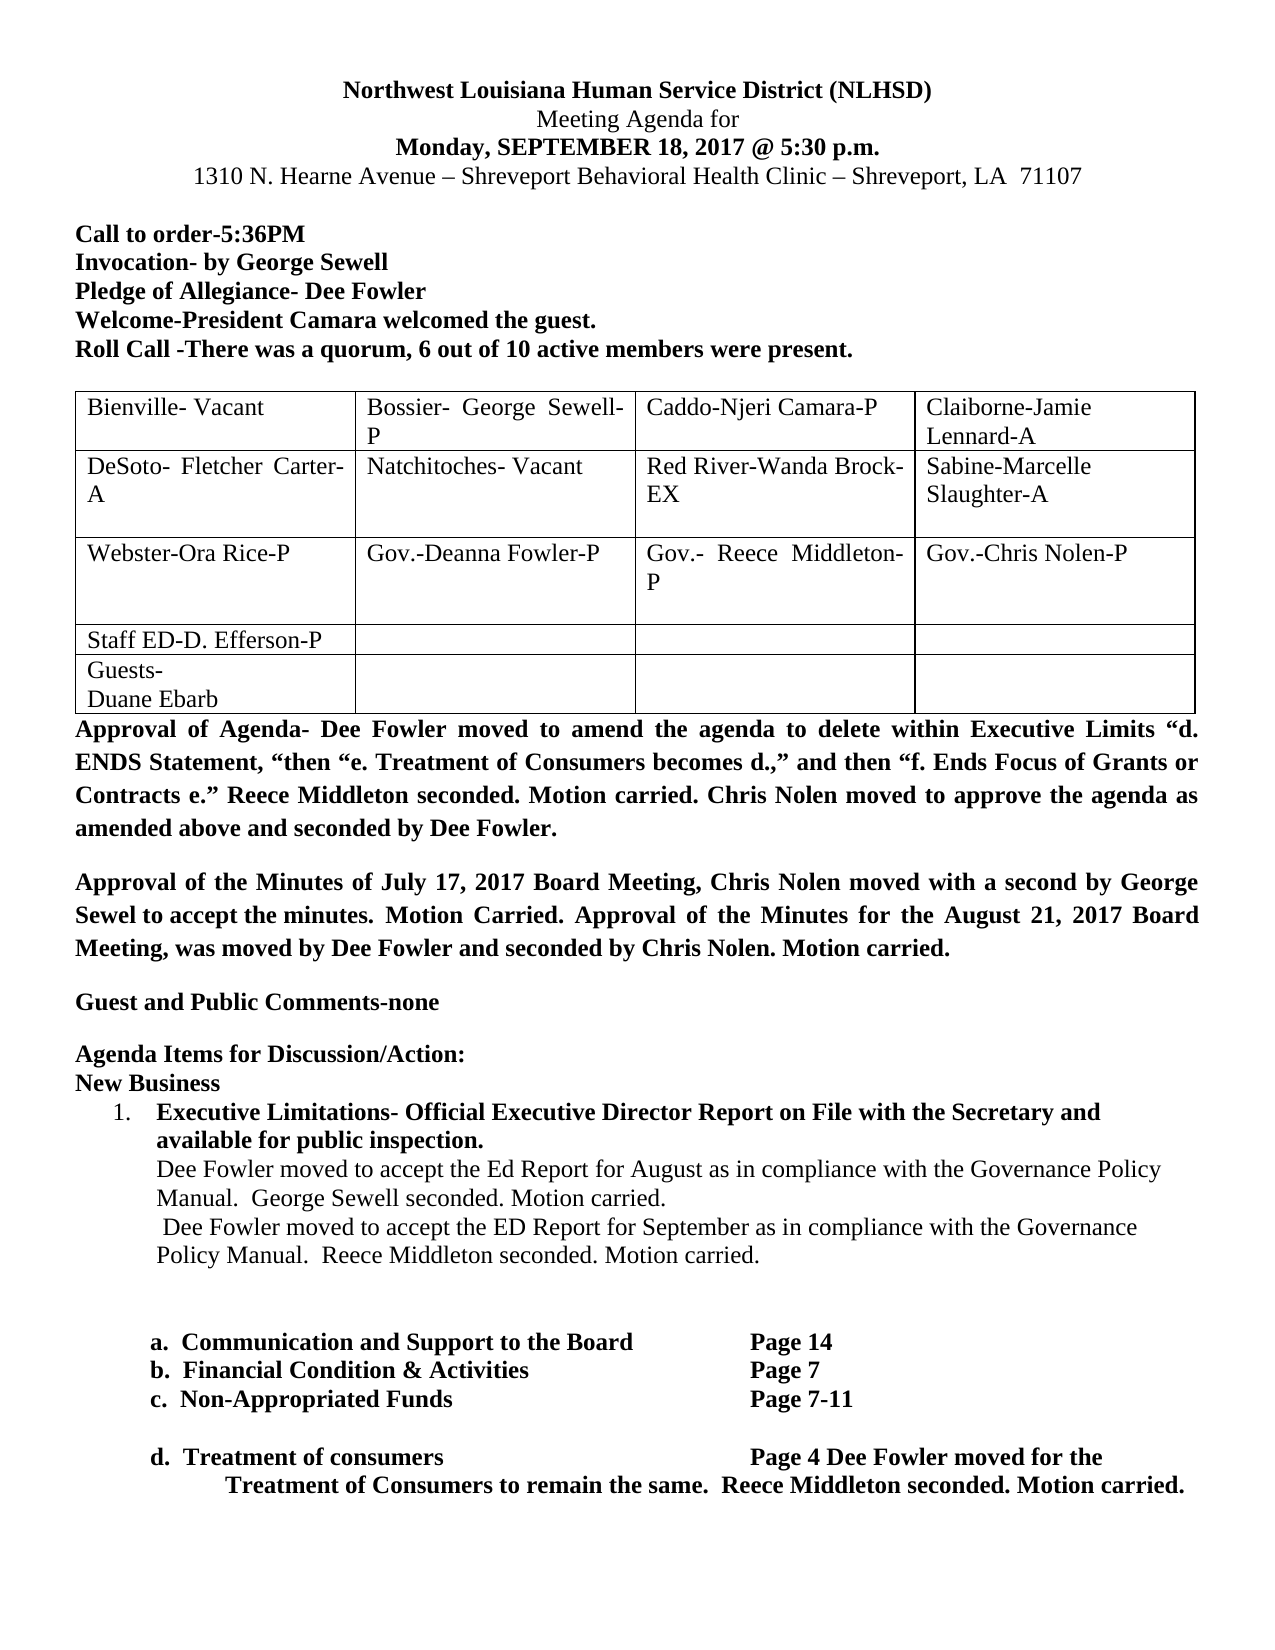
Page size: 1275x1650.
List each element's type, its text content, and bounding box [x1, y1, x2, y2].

table_cell Guests- Duane Ebarb [76, 655, 355, 713]
table_cell Gov.-Chris Nolen-P [916, 538, 1194, 624]
table_cell [636, 625, 914, 654]
table_cell Red River-Wanda Brock-EX [636, 451, 914, 537]
text Call to order-5:36PM [75, 219, 1200, 247]
table_header Bienville- Vacant [76, 392, 355, 450]
table_header Bossier- George Sewell-P [356, 392, 635, 450]
table_cell Natchitoches- Vacant [356, 451, 635, 537]
list Dee Fowler moved to accept the Ed Report for August as in compliance with the Governance Policy Manual. George Sewell seconded. Motion carried. [156, 1154, 1200, 1212]
table_cell DeSoto- Fletcher Carter-A [76, 451, 355, 537]
text a. Communication and Support to the Board Page 14 [75, 1327, 1200, 1356]
text Invocation- by George Sewell [75, 247, 1200, 276]
text Monday, SEPTEMBER 18, 2017 @ 5:30 p.m. [75, 132, 1200, 161]
text New Business [75, 1068, 1200, 1097]
table_cell [916, 655, 1194, 713]
text Roll Call -There was a quorum, 6 out of 10 active members were present. [75, 334, 1200, 362]
table_cell Gov.- Reece Middleton-P [636, 538, 914, 624]
text Agenda Items for Discussion/Action: [75, 1039, 1200, 1068]
table_cell [356, 655, 635, 713]
text Approval of the Minutes of July 17, 2017 Board Meeting, Chris Nolen moved with a second by George Sewel to accept the minutes. Motion Carried. Approval of the Minutes for the August 21, 2017 Board Meeting, was moved by Dee Fowler and seconded by Chris Nolen. Motion carried. [75, 867, 1200, 961]
table_cell [356, 625, 635, 654]
table_cell Gov.-Deanna Fowler-P [356, 538, 635, 624]
text Pledge of Allegiance- Dee Fowler [75, 276, 1200, 305]
text d. Treatment of consumers Page 4 Dee Fowler moved for the Treatment of Consumers to remain the same. Reece Middleton seconded. Motion carried. [150, 1442, 1200, 1499]
table_cell Staff ED-D. Efferson-P [76, 625, 355, 654]
text c. Non-Appropriated Funds Page 7-11 [75, 1384, 1200, 1413]
table_cell [636, 655, 914, 713]
text Approval of Agenda- Dee Fowler moved to amend the agenda to delete within Executive Limits “d. ENDS Statement, “then “e. Treatment of Consumers becomes d.,” and then “f. Ends Focus of Grants or Contracts e.” Reece Middleton seconded. Motion carried. Chris Nolen moved to approve the agenda as amended above and seconded by Dee Fowler. [75, 714, 1200, 842]
text 1310 N. Hearne Avenue – Shreveport Behavioral Health Clinic – Shreveport, LA 71107 [75, 161, 1200, 190]
text Meeting Agenda for [75, 104, 1200, 132]
text b. Financial Condition & Activities Page 7 [75, 1356, 1200, 1384]
text Welcome-President Camara welcomed the guest. [75, 305, 1200, 334]
text Guest and Public Comments-none [75, 987, 1200, 1015]
table_cell Webster-Ora Rice-P [76, 538, 355, 624]
text Northwest Louisiana Human Service District (NLHSD) [75, 75, 1200, 104]
table_header Caddo-Njeri Camara-P [636, 392, 914, 450]
list Dee Fowler moved to accept the ED Report for September as in compliance with the Governance Policy Manual. Reece Middleton seconded. Motion carried. [156, 1212, 1200, 1269]
table_cell [916, 625, 1194, 654]
list Executive Limitations- Official Executive Director Report on File with the Secretary and available for public inspection. [112, 1097, 1200, 1154]
table_header Claiborne-Jamie Lennard-A [916, 392, 1194, 450]
table_cell Sabine-Marcelle Slaughter-A [916, 451, 1194, 537]
